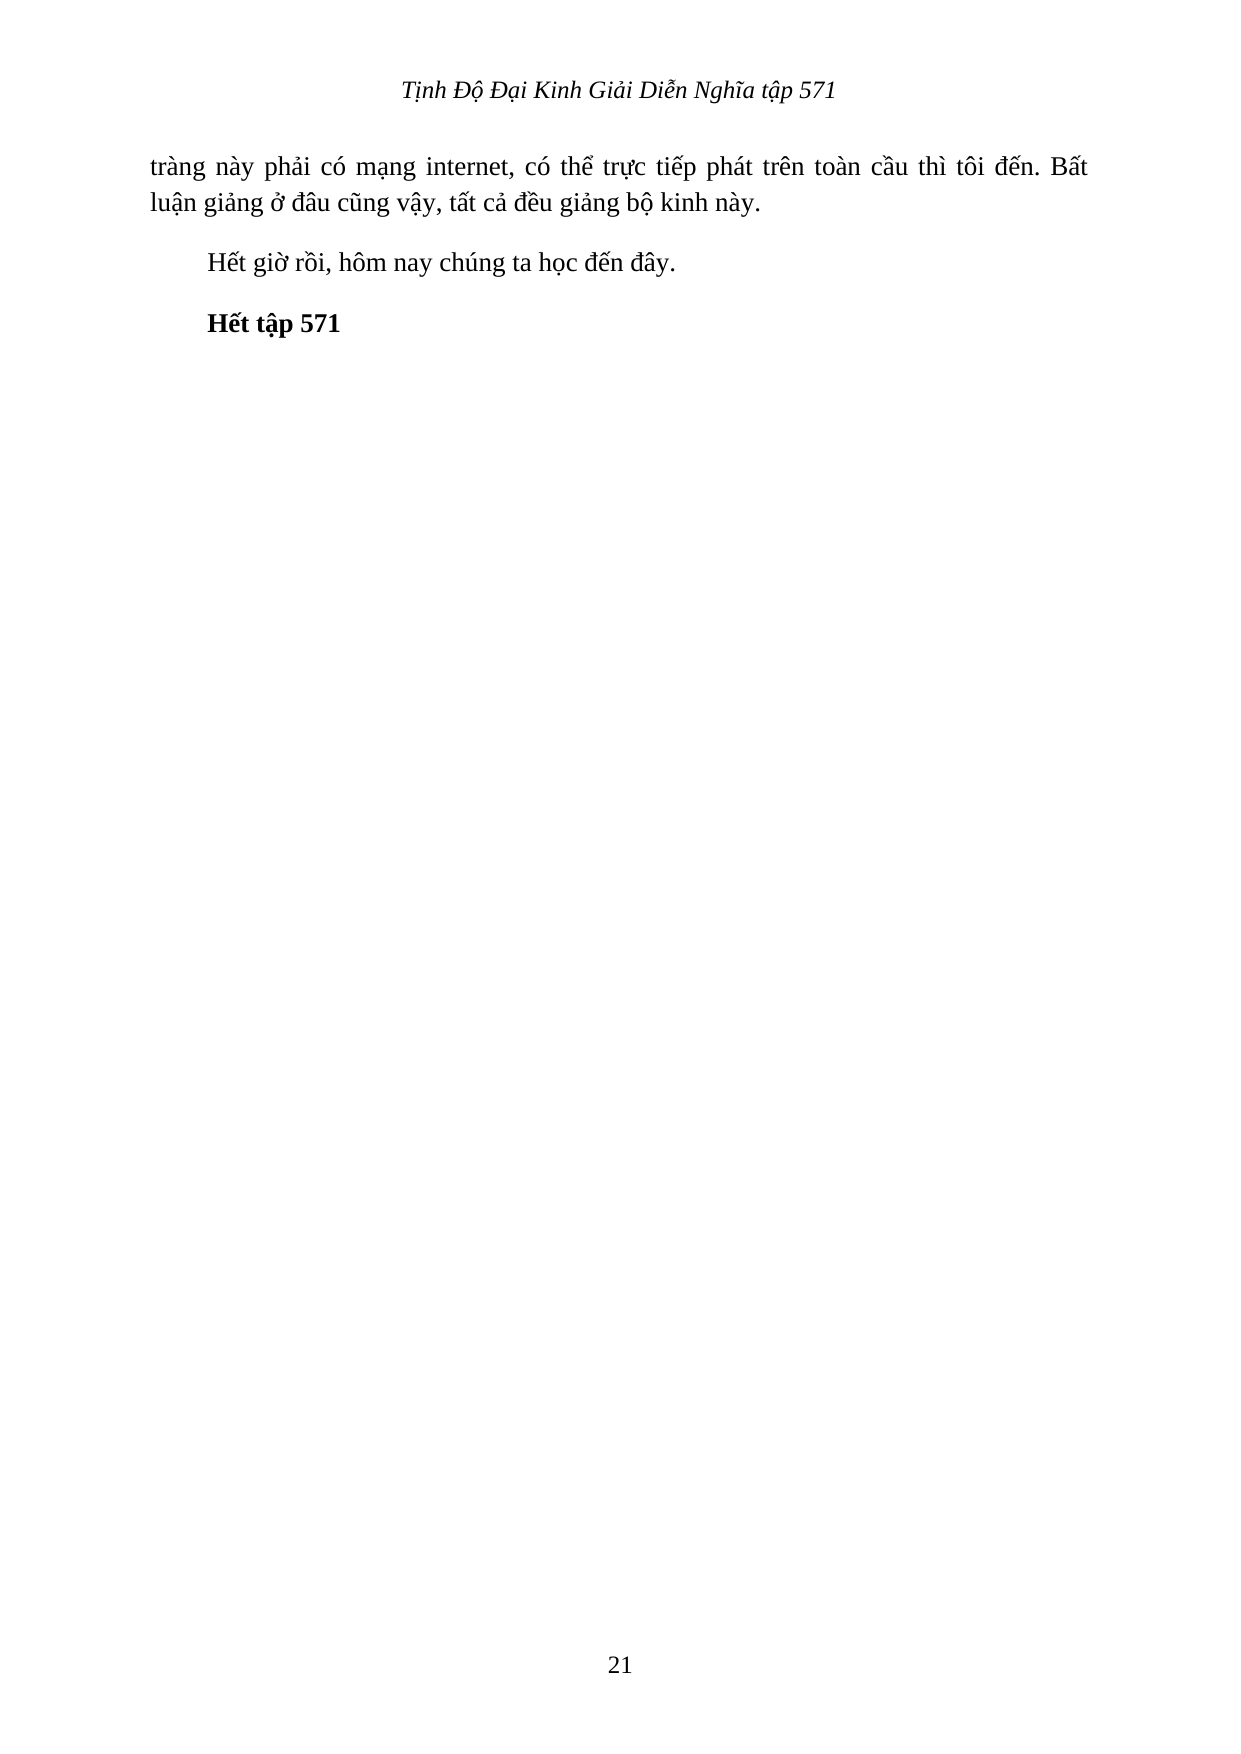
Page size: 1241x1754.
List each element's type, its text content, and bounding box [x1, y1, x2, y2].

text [150, 150, 1090, 217]
text Hết tập 571 [150, 307, 1090, 338]
text Hết giờ rồi, hôm nay chúng ta học đến đây. [150, 246, 1090, 278]
